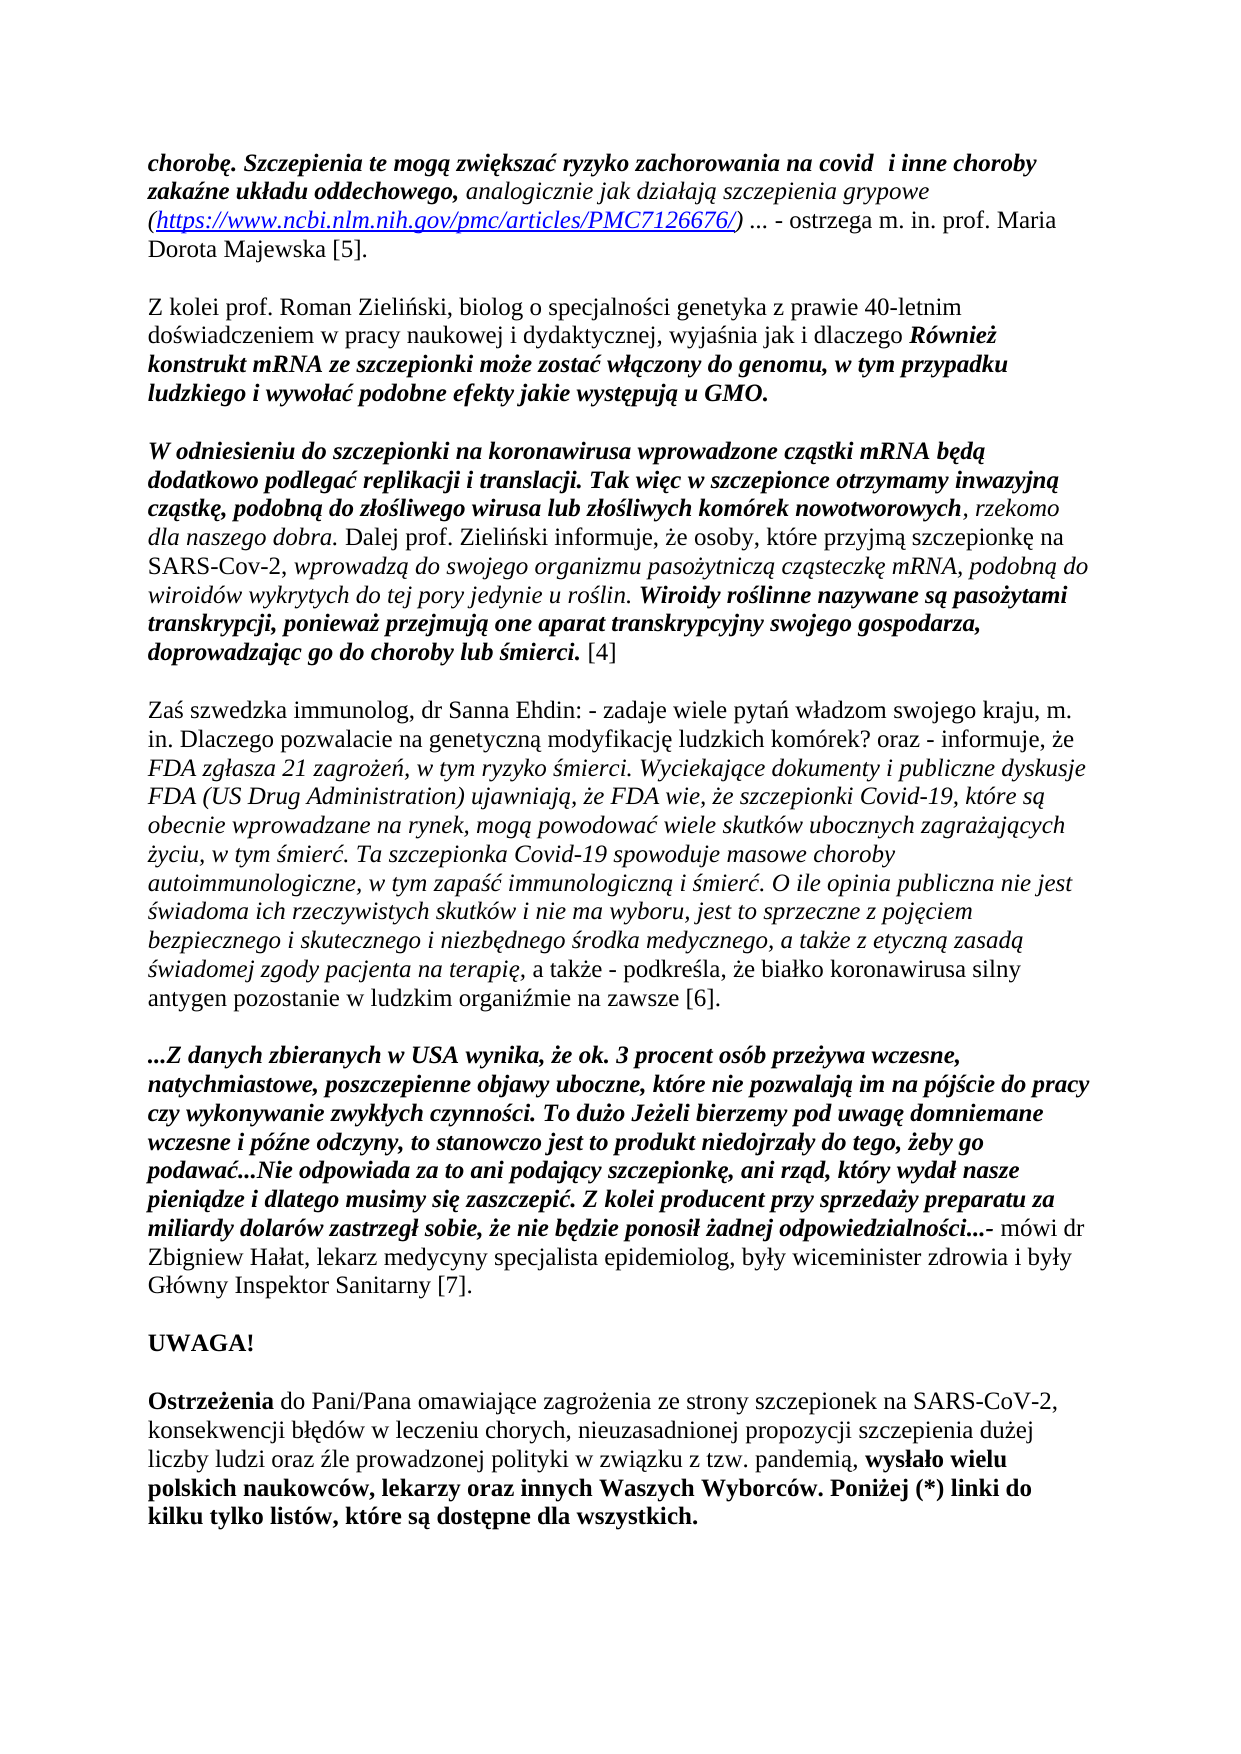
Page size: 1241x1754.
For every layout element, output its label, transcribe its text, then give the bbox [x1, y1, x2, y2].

text Z kolei prof. Roman Zieliński, biolog o specjalności genetyka z prawie 40-letnim doświadczeniem w pracy naukowej i dydaktycznej, wyjaśnia jak i dlaczego Również konstrukt mRNA ze szczepionki może zostać włączony do genomu, w tym przypadku ludzkiego i wywołać podobne efekty jakie występują u GMO. [148, 292, 1093, 407]
text UWAGA! [148, 1328, 1093, 1357]
text Zaś szwedzka immunolog, dr Sanna Ehdin: - zadaje wiele pytań władzom swojego kraju, m. in. Dlaczego pozwalacie na genetyczną modyfikację ludzkich komórek? oraz - informuje, że FDA zgłasza 21 zagrożeń, w tym ryzyko śmierci. Wyciekające dokumenty i publiczne dyskusje FDA (US Drug Administration) ujawniają, że FDA wie, że szczepionki Covid-19, które są obecnie wprowadzane na rynek, mogą powodować wiele skutków ubocznych zagrażających życiu, w tym śmierć. Ta szczepionka Covid-19 spowoduje masowe choroby autoimmunologiczne, w tym zapaść immunologiczną i śmierć. O ile opinia publiczna nie jest świadoma ich rzeczywistych skutków i nie ma wyboru, jest to sprzeczne z pojęciem bezpiecznego i skutecznego i niezbędnego środka medycznego, a także z etyczną zasadą świadomej zgody pacjenta na terapię, a także - podkreśla, że białko koronawirusa silny antygen pozostanie w ludzkim organiźmie na zawsze [6]. [148, 695, 1093, 1011]
text Ostrzeżenia do Pani/Pana omawiające zagrożenia ze strony szczepionek na SARS-CoV-2, konsekwencji błędów w leczeniu chorych, nieuzasadnionej propozycji szczepienia dużej liczby ludzi oraz źle prowadzonej polityki w związku z tzw. pandemią, wysłało wielu polskich naukowców, lekarzy oraz innych Waszych Wyborców. Poniżej (*) linki do kilku tylko listów, które są dostępne dla wszystkich. [148, 1386, 1093, 1530]
text W odniesieniu do szczepionki na koronawirusa wprowadzone cząstki mRNA będą dodatkowo podlegać replikacji i translacji. Tak więc w szczepionce otrzymamy inwazyjną cząstkę, podobną do złośliwego wirusa lub złośliwych komórek nowotworowych, rzekomo dla naszego dobra. Dalej prof. Zieliński informuje, że osoby, które przyjmą szczepionkę na SARS-Cov-2, wprowadzą do swojego organizmu pasożytniczą cząsteczkę mRNA, podobną do wiroidów wykrytych do tej pory jedynie u roślin. Wiroidy roślinne nazywane są pasożytami transkrypcji, ponieważ przejmują one aparat transkrypcyjny swojego gospodarza, doprowadzając go do choroby lub śmierci. [4] [148, 436, 1093, 666]
text ...Z danych zbieranych w USA wynika, że ok. 3 procent osób przeżywa wczesne, natychmiastowe, poszczepienne objawy uboczne, które nie pozwalają im na pójście do pracy czy wykonywanie zwykłych czynności. To dużo Jeżeli bierzemy pod uwagę domniemane wczesne i późne odczyny, to stanowczo jest to produkt niedojrzały do tego, żeby go podawać...Nie odpowiada za to ani podający szczepionkę, ani rząd, który wydał nasze pieniądze i dlatego musimy się zaszczepić. Z kolei producent przy sprzedaży preparatu za miliardy dolarów zastrzegł sobie, że nie będzie ponosił żadnej odpowiedzialności...- mówi dr Zbigniew Hałat, lekarz medycyny specjalista epidemiolog, były wiceminister zdrowia i były Główny Inspektor Sanitarny [7]. [148, 1041, 1093, 1299]
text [148, 148, 1093, 263]
